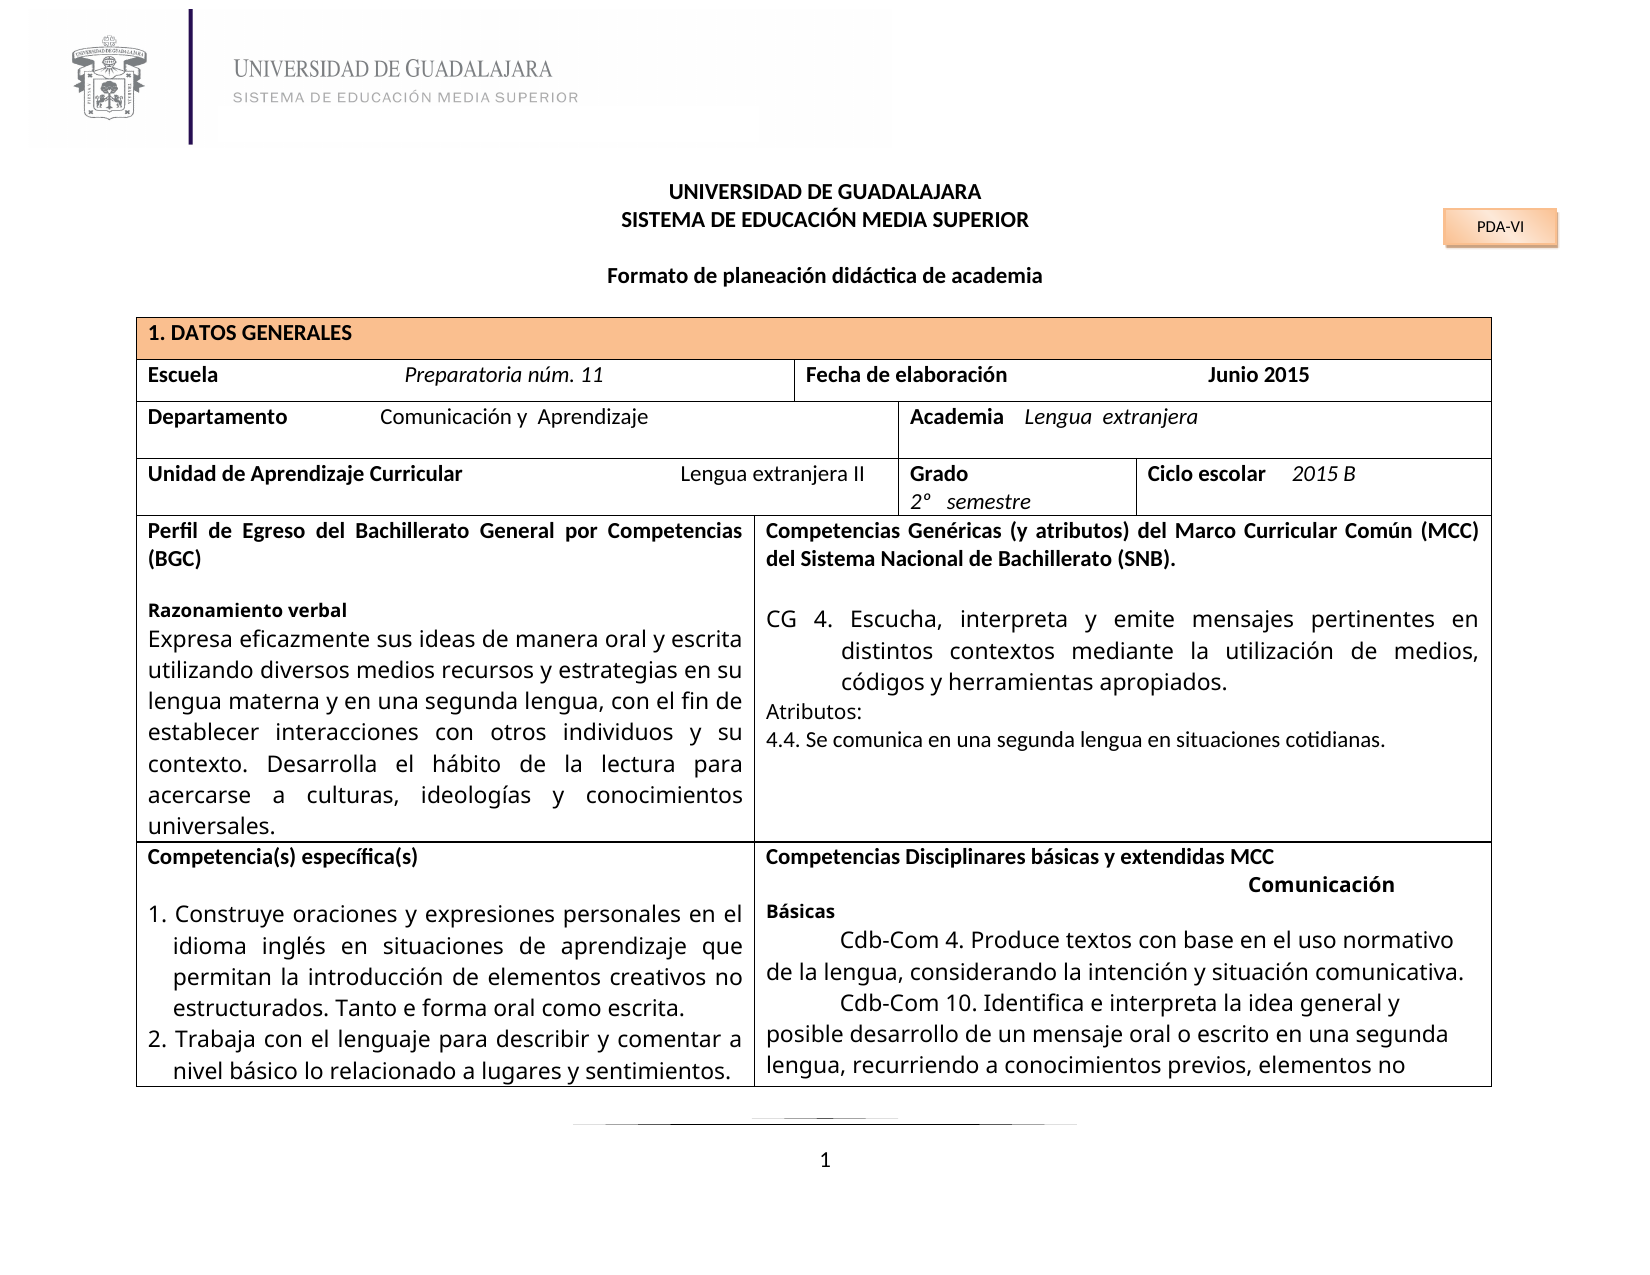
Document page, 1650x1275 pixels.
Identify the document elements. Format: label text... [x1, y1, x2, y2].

table_cell Perfil de Egreso del Bachillerato General por Competencias (BGC) Razonamiento verbal Expresa eficazmente sus ideas de manera oral y escrita utilizando diversos medios recursos y estrategias en su lengua materna y en una segunda lengua, con el fin de establecer interacciones con otros individuos y su contexto. Desarrolla el hábito de la lectura para acercarse a culturas, ideologías y conocimientos universales. [137, 516, 754, 841]
table_cell Fecha de elaboración Junio 2015 [795, 360, 1491, 401]
table_header 1. DATOS GENERALES [137, 318, 1491, 359]
text SISTEMA DE EDUCACIÓN MEDIA SUPERIOR [148, 205, 1502, 233]
text Formato de planeación didáctica de academia [148, 261, 1502, 289]
table_cell Competencias Genéricas (y atributos) del Marco Curricular Común (MCC) del Sistema Nacional de Bachillerato (SNB). CG 4. Escucha, interpreta y emite mensajes pertinentes en distintos contextos mediante la utilización de medios, códigos y herramientas apropiados. Atributos: 4.4. Se comunica en una segunda lengua en situaciones cotidianas. [755, 516, 1491, 841]
table_cell Escuela Preparatoria núm. 11 [137, 360, 794, 401]
table_cell Departamento Comunicación y Aprendizaje [137, 402, 898, 458]
table_cell Grado 2º semestre [899, 459, 1136, 515]
table_cell Ciclo escolar 2015 B [1137, 459, 1491, 515]
text UNIVERSIDAD DE GUADALAJARA [148, 177, 1502, 205]
picture [28, 9, 893, 148]
table_cell Unidad de Aprendizaje Curricular Lengua extranjera II [137, 459, 898, 515]
table_cell Academia Lengua extranjera [899, 402, 1491, 458]
